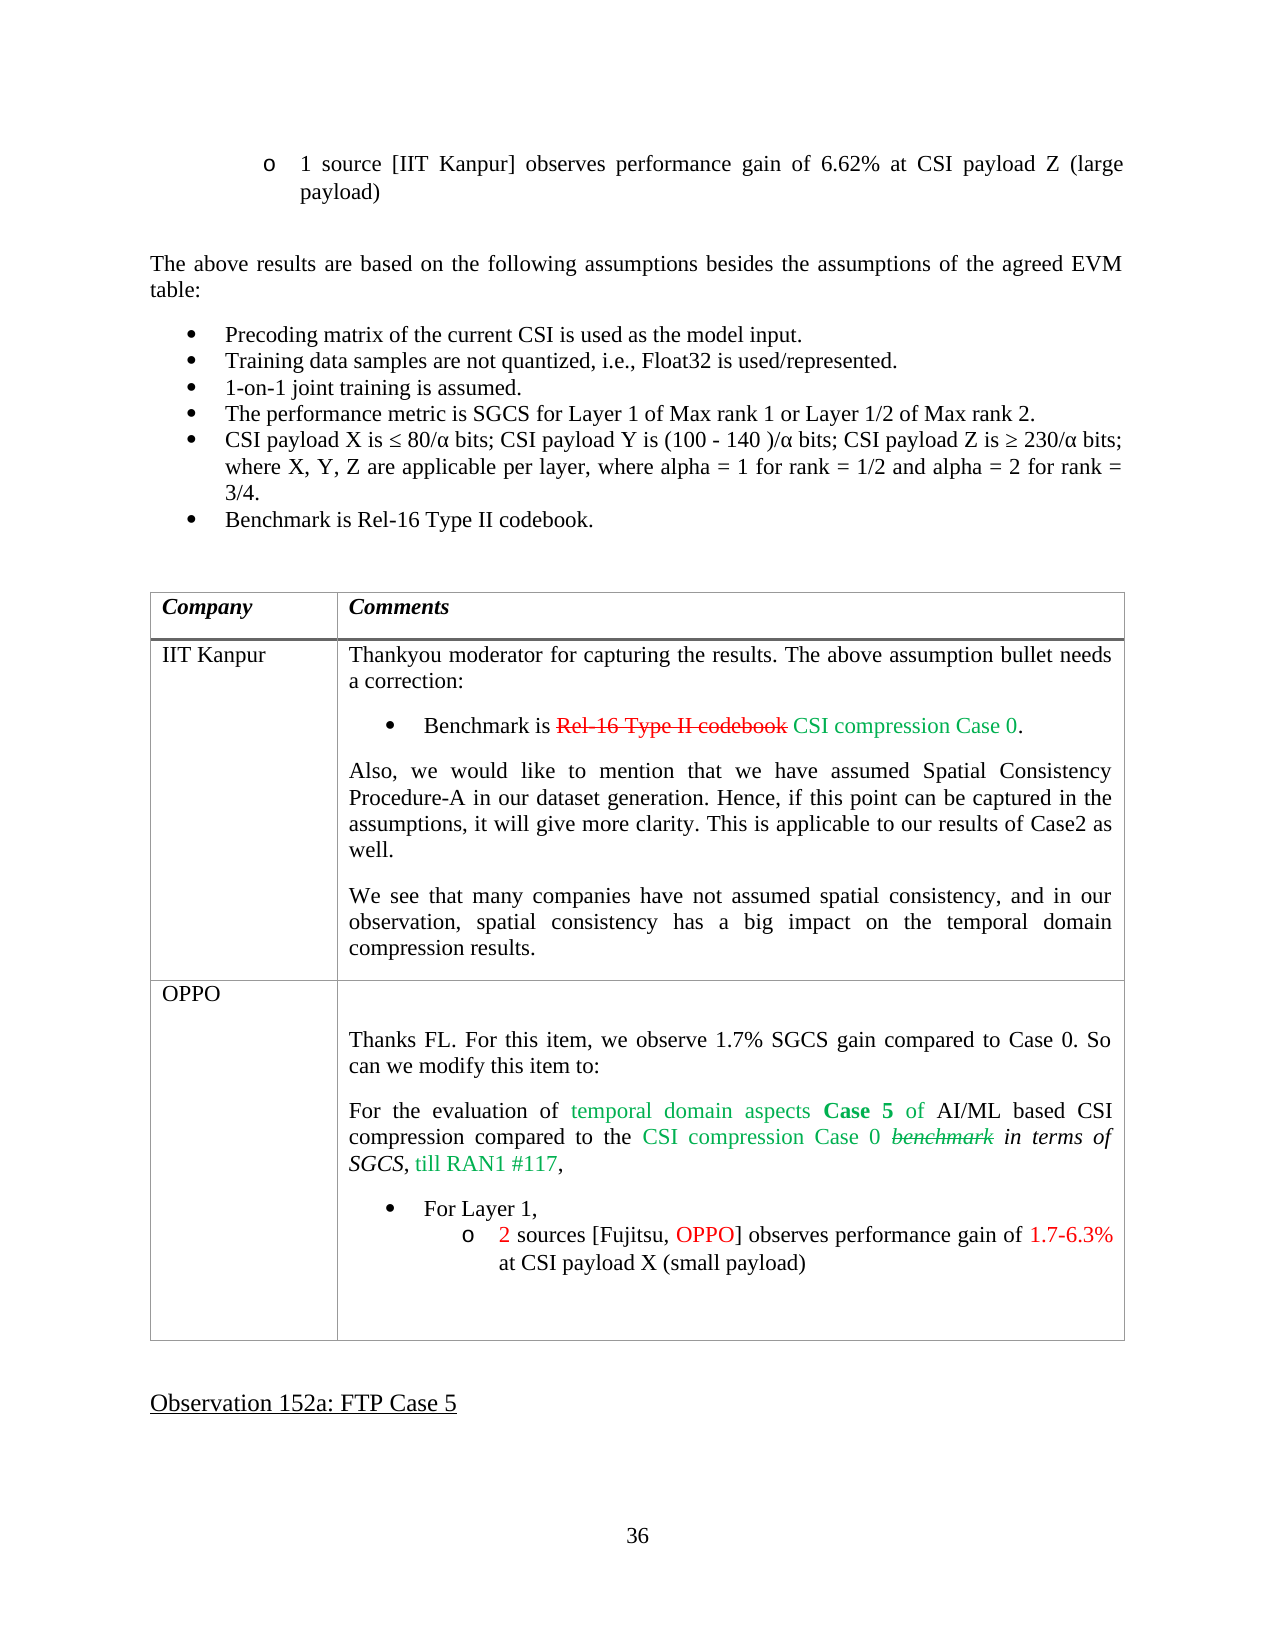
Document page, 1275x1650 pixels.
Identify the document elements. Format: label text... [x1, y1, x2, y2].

list CSI payload X is ≤ 80/α bits; CSI payload Y is (100 - 140 )/α bits; CSI payload Z is ≥ 230/α bits; where X, Y, Z are applicable per layer, where alpha = 1 for rank = 1/2 and alpha = 2 for rank = 3/4. [187, 427, 1125, 506]
table_header Comments [338, 593, 1124, 638]
table_cell OPPO [151, 981, 337, 1340]
table_cell IIT Kanpur [151, 641, 337, 979]
table_cell Thanks FL. For this item, we observe 1.7% SGCS gain compared to Case 0. So can we modify this item to: For the evaluation of temporal domain aspects Case 5 of AI/ML based CSI compression compared to the CSI compression Case 0 benchmark in terms of SGCS, till RAN1 #117, For Layer 1, 2 sources [Fujitsu, OPPO] observes performance gain of 1.7-6.3% at CSI payload X (small payload) [338, 981, 1124, 1340]
text Observation 152a: FTP Case 5 [150, 1388, 1125, 1417]
table_cell Thankyou moderator for capturing the results. The above assumption bullet needs a correction: Benchmark is Rel-16 Type II codebook CSI compression Case 0. Also, we would like to mention that we have assumed Spatial Consistency Procedure-A in our dataset generation. Hence, if this point can be captured in the assumptions, it will give more clarity. This is applicable to our results of Case2 as well. We see that many companies have not assumed spatial consistency, and in our observation, spatial consistency has a big impact on the temporal domain compression results. [338, 641, 1124, 979]
text The above results are based on the following assumptions besides the assumptions of the agreed EVM table: [150, 250, 1125, 302]
list 1-on-1 joint training is assumed. [187, 374, 1125, 400]
list Precoding matrix of the current CSI is used as the model input. [187, 321, 1125, 347]
table_header Company [151, 593, 337, 638]
list The performance metric is SGCS for Layer 1 of Max rank 1 or Layer 1/2 of Max rank 2. [187, 400, 1125, 427]
list Training data samples are not quantized, i.e., Float32 is used/represented. [187, 347, 1125, 374]
list 1 source [IIT Kanpur] observes performance gain of 6.62% at CSI payload Z (large payload) [262, 150, 1125, 204]
list Benchmark is Rel-16 Type II codebook. [187, 506, 1125, 532]
